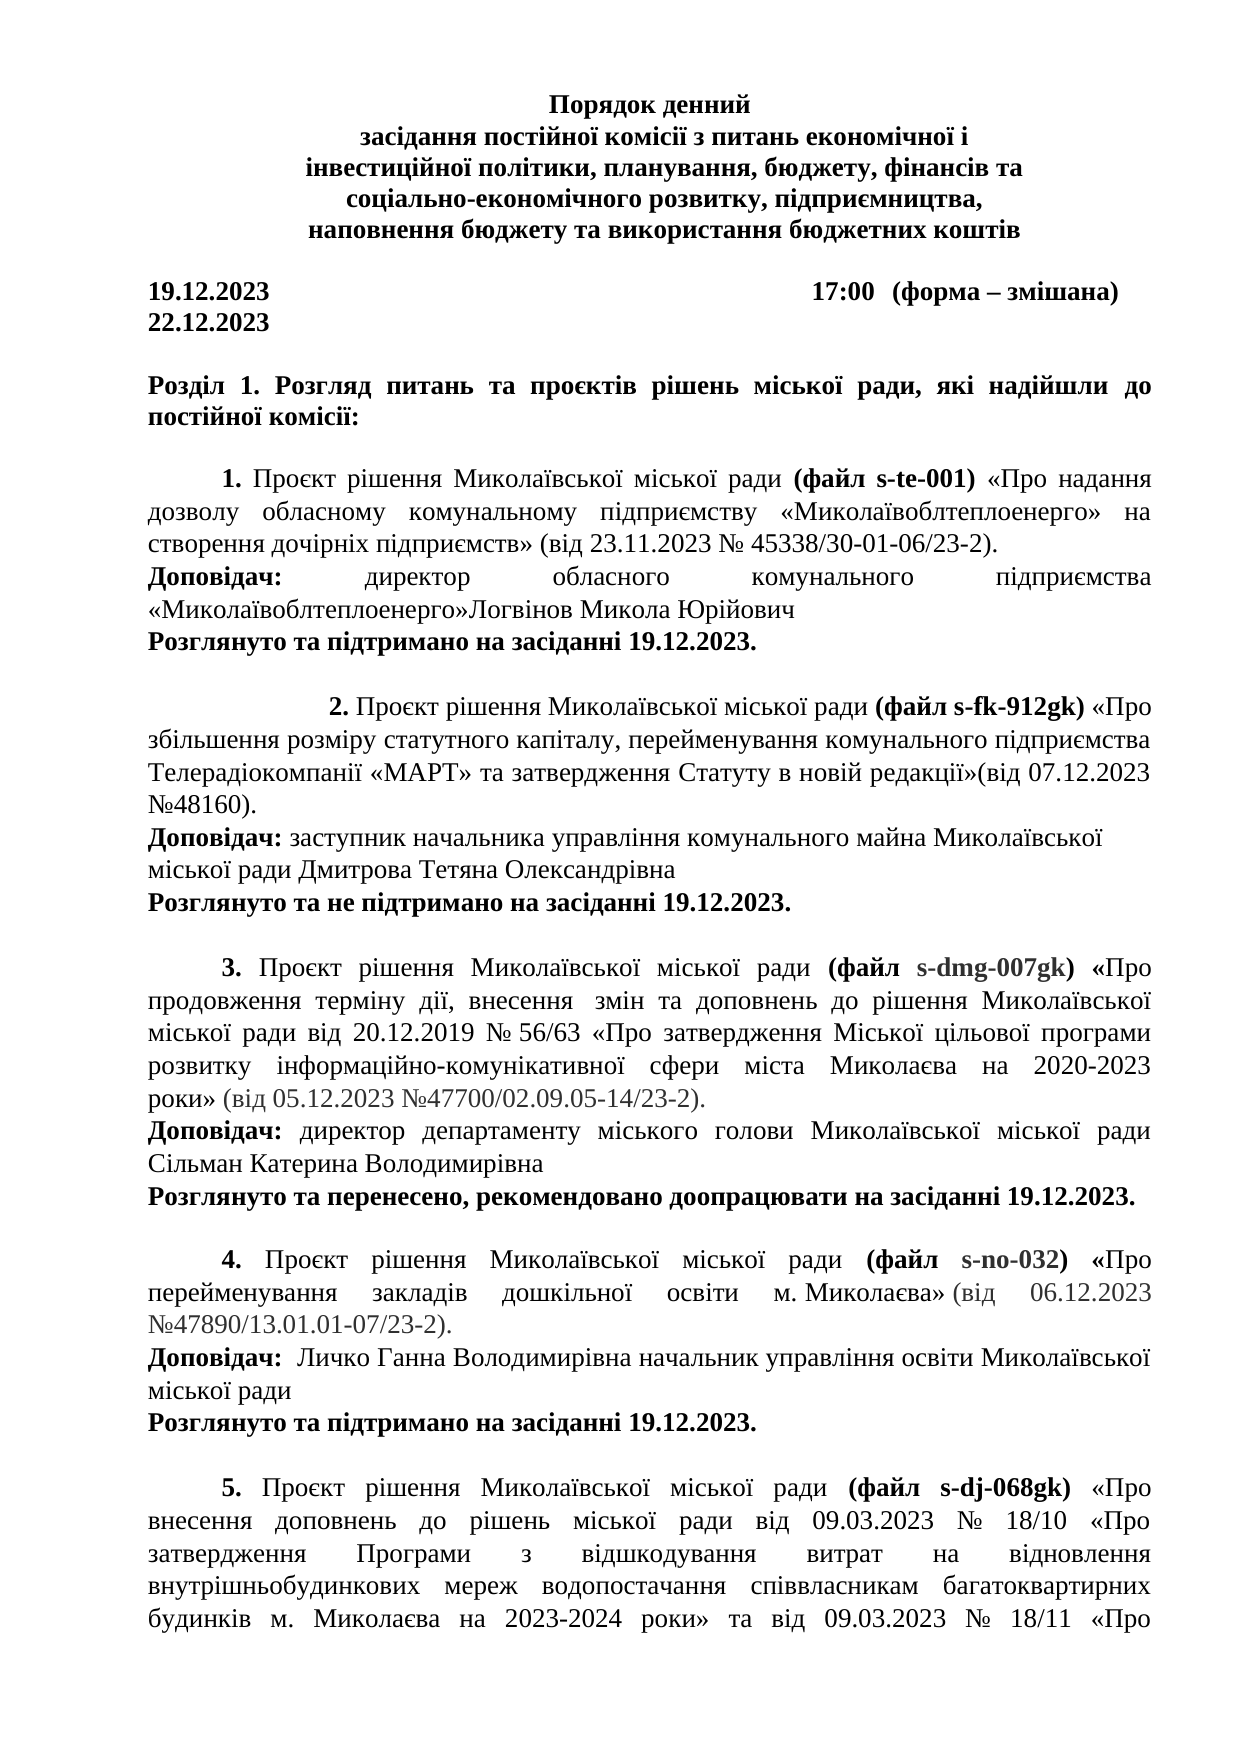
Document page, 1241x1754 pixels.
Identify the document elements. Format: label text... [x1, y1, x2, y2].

text Доповідач: директор департаменту міського голови Миколаївської міської ради Сільман Катерина Володимирівна [148, 1114, 1152, 1178]
text Доповідач: Личко Ганна Володимирівна начальник управління освіти Миколаївської міської ради [148, 1341, 1152, 1405]
text Розглянуто та перенесено, рекомендовано доопрацювати на засіданні 19.12.2023. [148, 1179, 1152, 1211]
text Розглянуто та не підтримано на засіданні 19.12.2023. [148, 886, 1152, 917]
text засідання постійної комісії з питань економічної і інвестиційної політики, планування, бюджету, фінансів та соціально-економічного розвитку, підприємництва, наповнення бюджету та використання бюджетних коштів [295, 120, 1034, 244]
text Порядок денний [148, 88, 1152, 120]
text Розглянуто та підтримано на засіданні 19.12.2023. [148, 1406, 1152, 1437]
text 4. Проєкт рішення Миколаївської міської ради (файл s-no-032) «Про перейменування закладів дошкільної освіти м. Миколаєва» (від 06.12.2023 №47890/13.01.01-07/23-2). [148, 1243, 1152, 1340]
text Розділ 1. Розгляд питань та проєктів рішень міської ради, які надійшли до постійної комісії: [148, 369, 1152, 431]
text Доповідач: заступник начальника управління комунального майна Миколаївської міської ради Дмитрова Тетяна Олександрівна [148, 821, 1152, 885]
text 3. Проєкт рішення Миколаївської міської ради (файл s-dmg-007gk) «Про продовження терміну дії, внесення змін та доповнень до рішення Миколаївської міської ради від 20.12.2019 № 56/63 «Про затвердження Міської цільової програми розвитку інформаційно-комунікативної сфери міста Миколаєва на 2020-2023 роки» (від 05.12.2023 №47700/02.09.05-14/23-2). [148, 951, 1152, 1113]
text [148, 1472, 1152, 1633]
text 22.02.2023 р. 19.12.2023 17:00 (форма – змішана) [0, 275, 1152, 307]
text Розглянуто та підтримано на засіданні 19.12.2023. [148, 625, 1152, 656]
text Доповідач: директор обласного комунального підприємства «Миколаївоблтеплоенерго»Логвінов Микола Юрійович [148, 560, 1152, 624]
text 22.12.2023 [148, 307, 1152, 338]
text 2. Проєкт рішення Миколаївської міської ради (файл s-fk-912gk) «Про збільшення розміру статутного капіталу, перейменування комунального підприємства Телерадіокомпанії «МАРТ» та затвердження Статуту в новій редакції»(від 07.12.2023 №48160). [74, 691, 1152, 819]
text 1. Проєкт рішення Миколаївської міської ради (файл s-te-001) «Про надання дозволу обласному комунальному підприємству «Миколаївоблтеплоенерго» на створення дочірніх підприємств» (від 23.11.2023 № 45338/30-01-06/23-2). [148, 462, 1152, 559]
